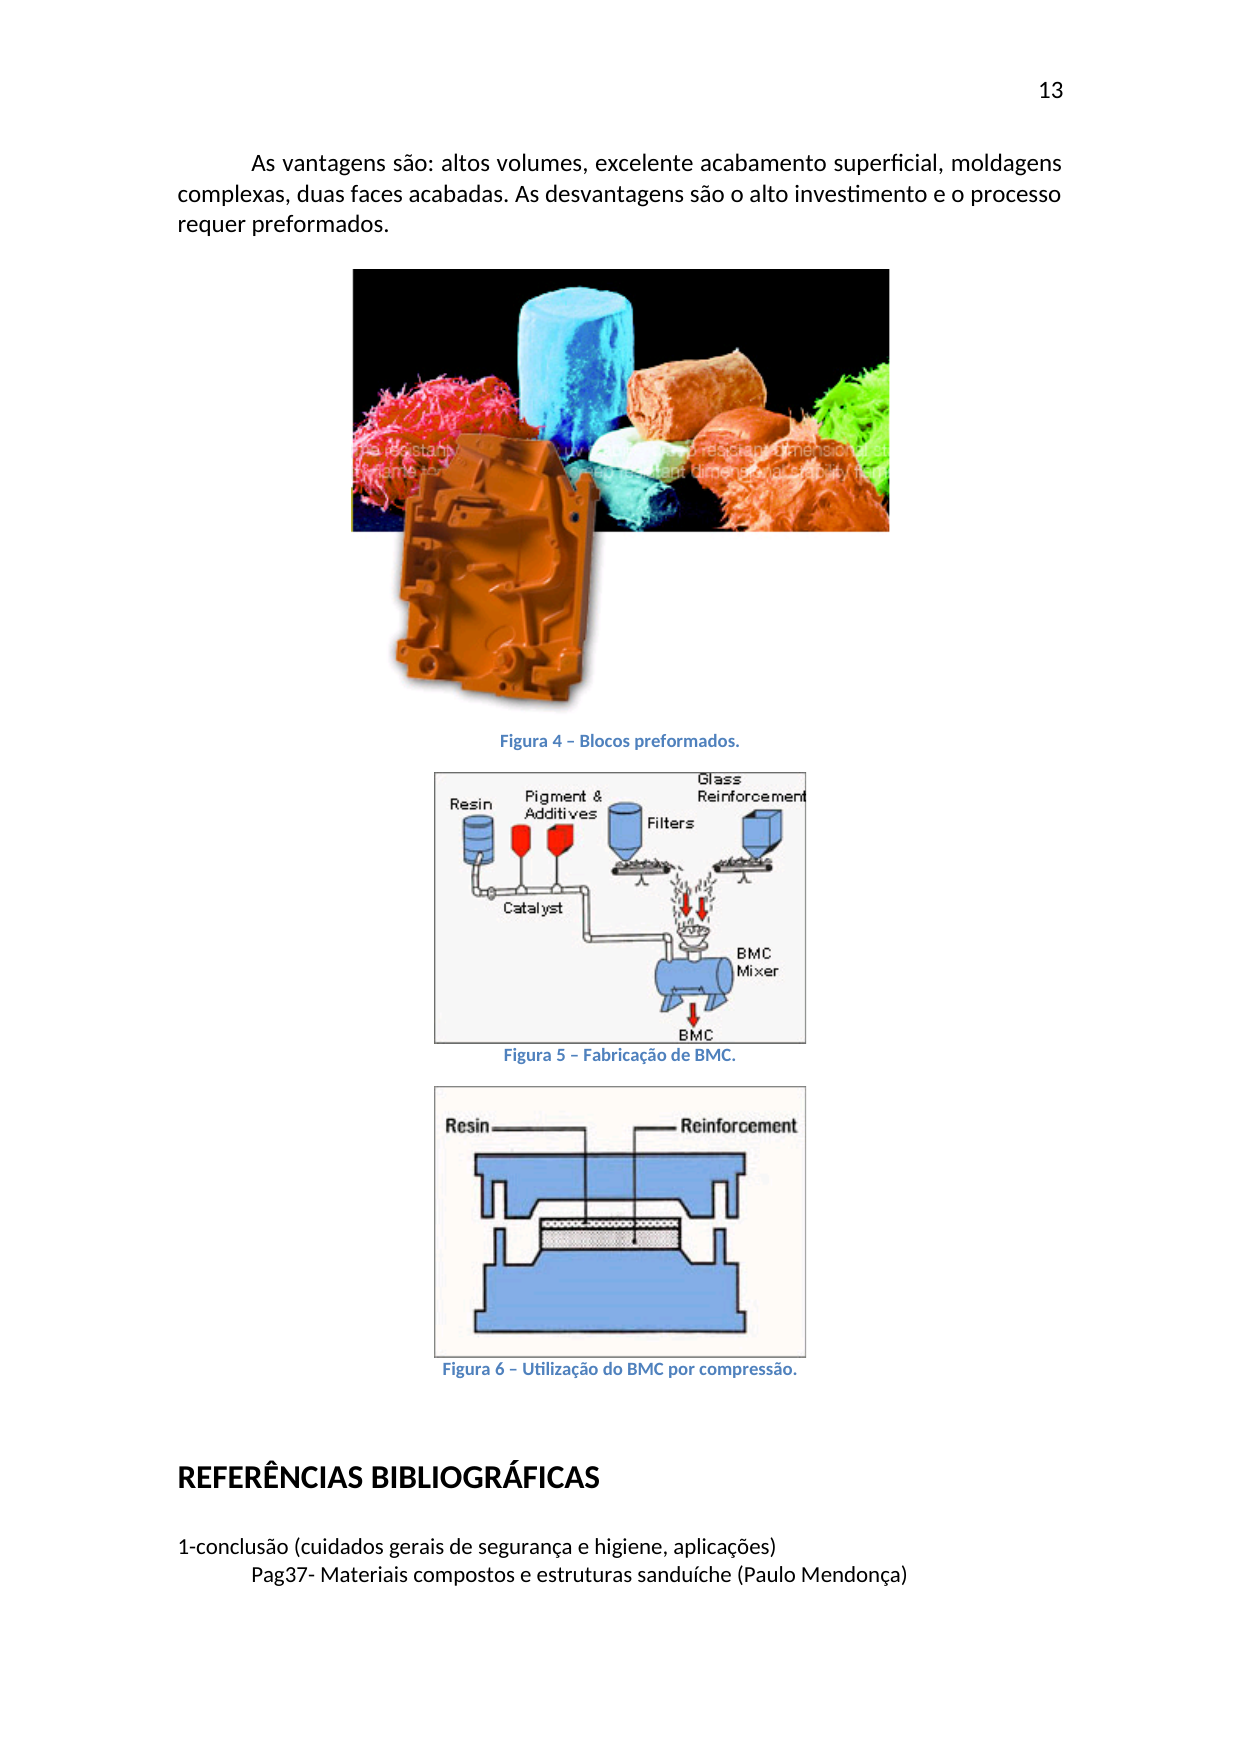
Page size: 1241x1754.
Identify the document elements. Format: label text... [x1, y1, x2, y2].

picture [434, 772, 807, 1044]
text As vantagens são: altos volumes, excelente acabamento superficial, moldagens complexas, duas faces acabadas. As desvantagens são o alto investimento e o processo requer preformados. [177, 148, 1063, 239]
picture [351, 269, 890, 729]
text Pag37- Materiais compostos e estruturas sanduíche (Paulo Mendonça) [177, 1560, 1063, 1588]
picture [434, 1086, 807, 1358]
text 1-conclusão (cuidados gerais de segurança e higiene, aplicações) [177, 1532, 1063, 1560]
subtitle REFERÊNCIAS BIBLIOGRÁFICAS [177, 1456, 1063, 1497]
